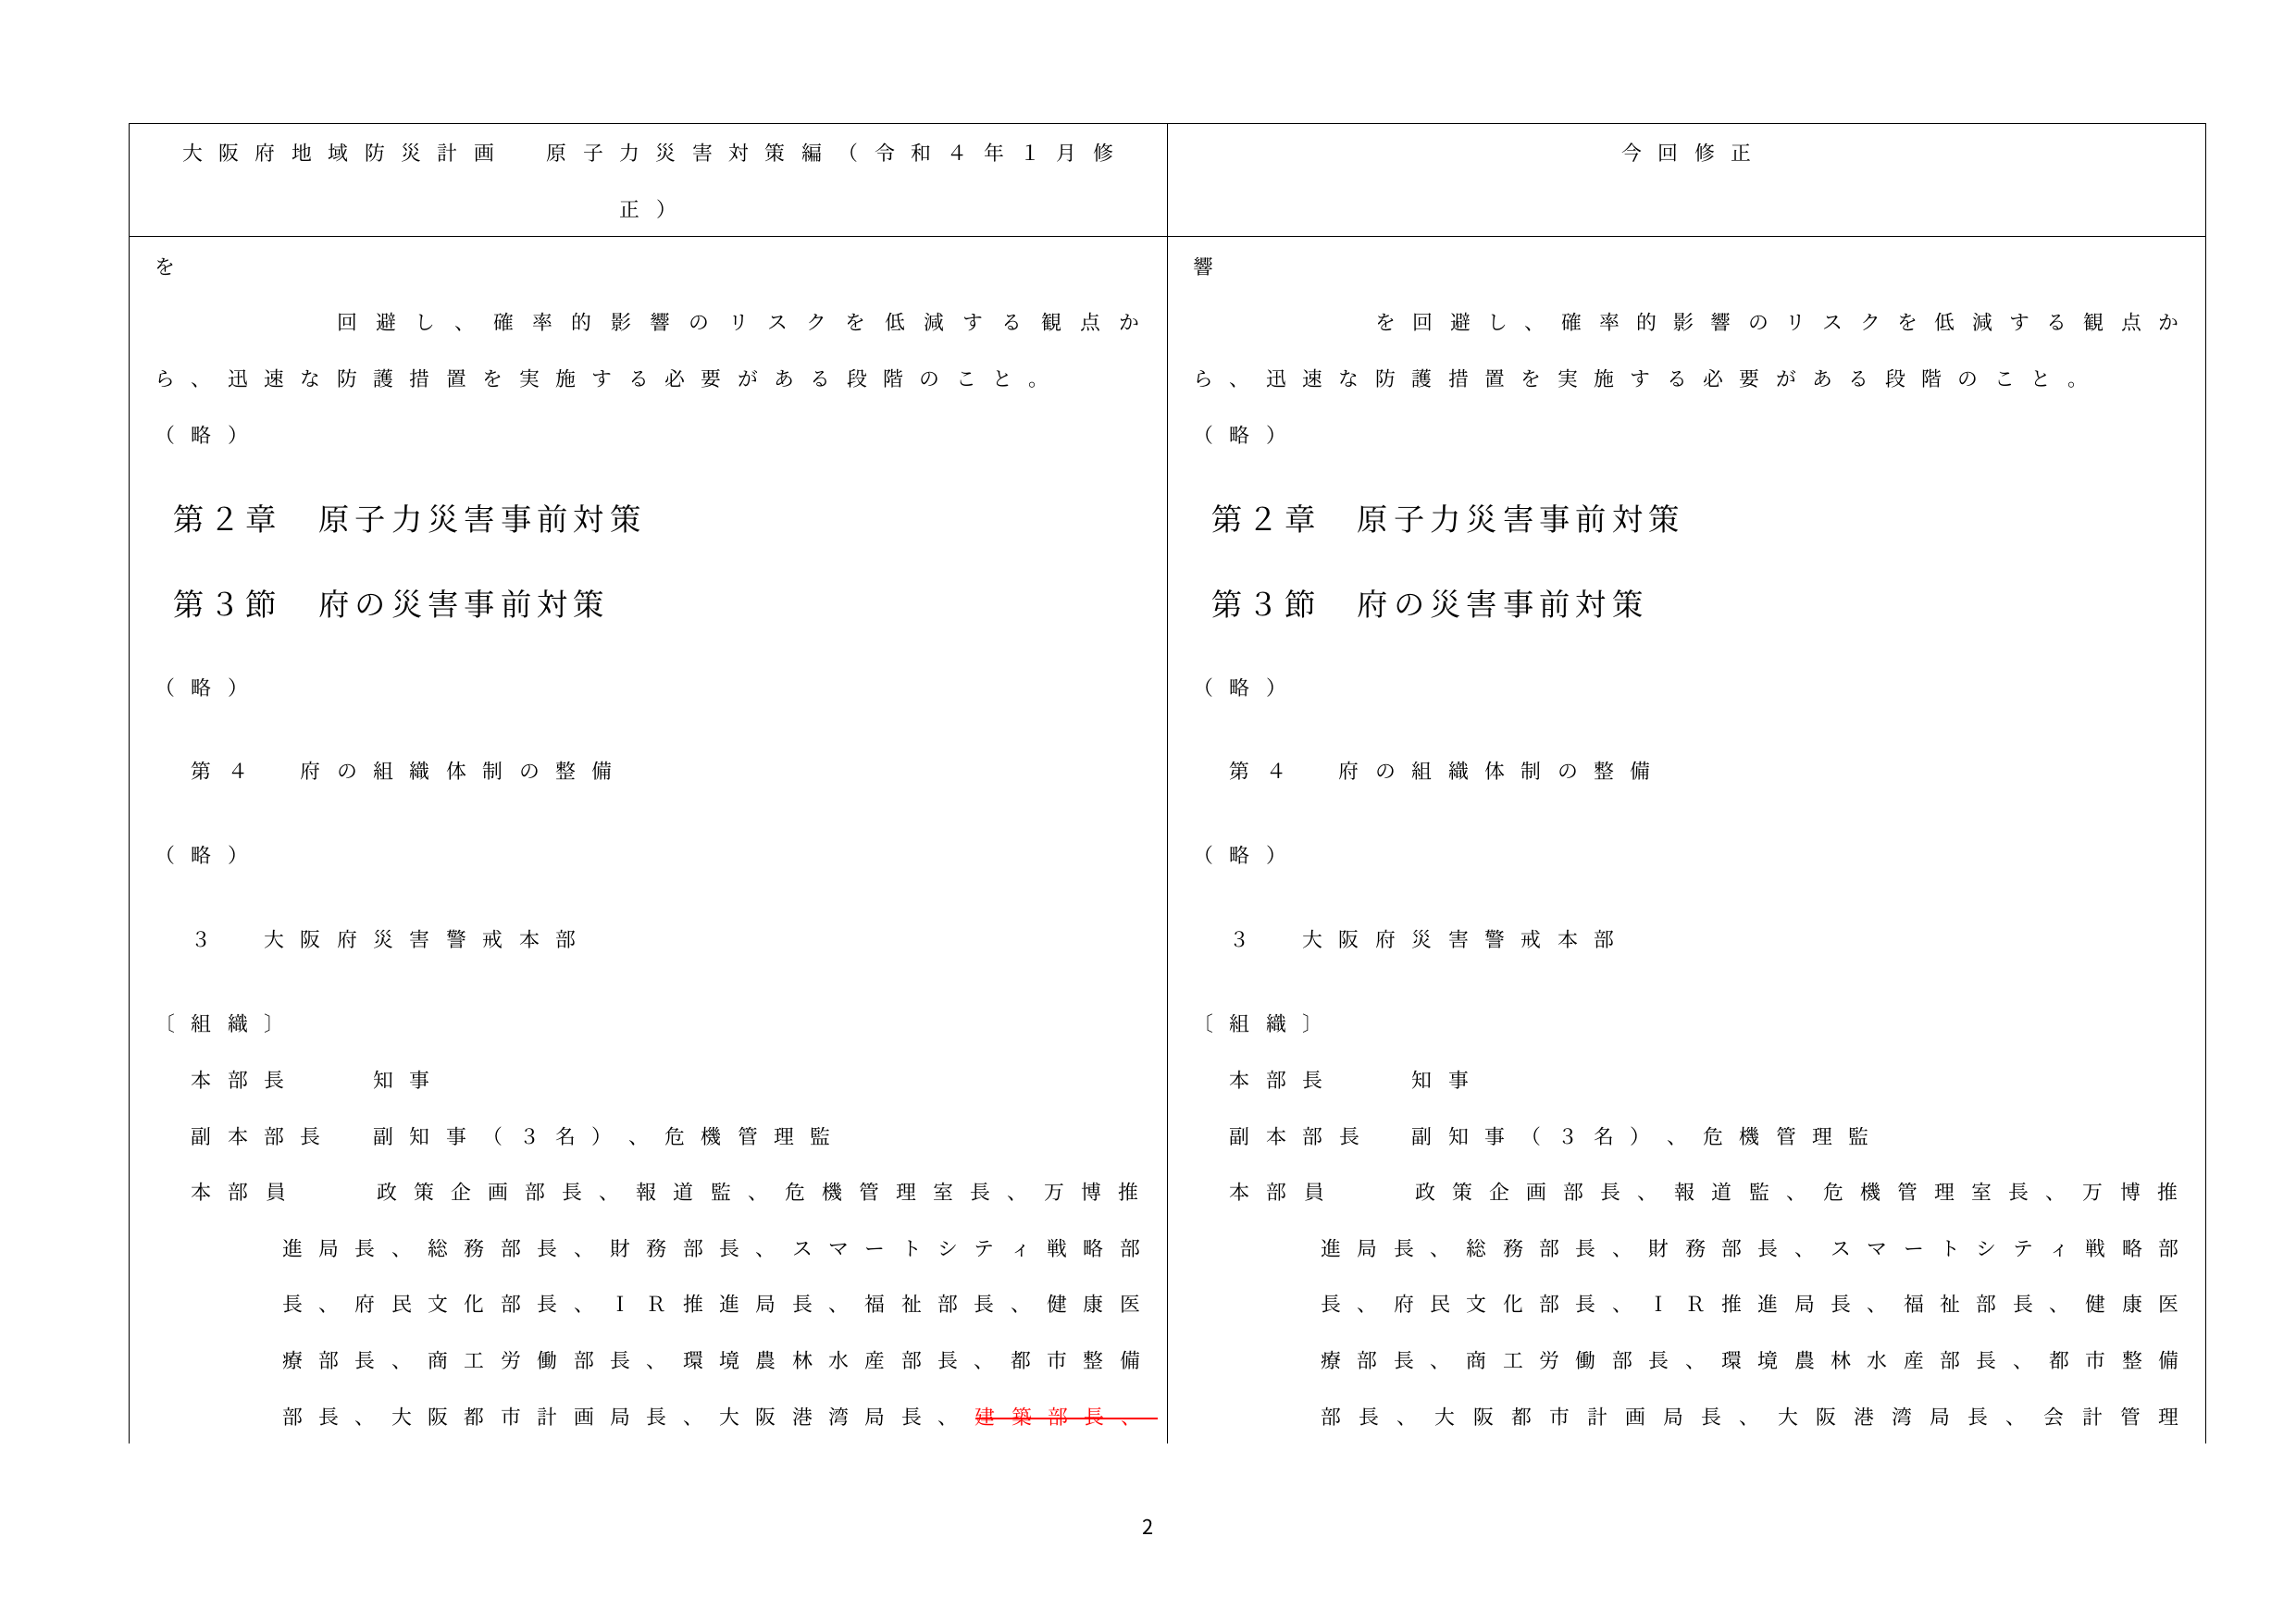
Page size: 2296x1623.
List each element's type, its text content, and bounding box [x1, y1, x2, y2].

table_header 大阪府地域防災計画 原子力災害対策編（令和４年１月修正） [130, 124, 1167, 236]
table_header 今回修正 [1168, 124, 2205, 236]
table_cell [130, 237, 1167, 1443]
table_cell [1168, 237, 2205, 1443]
